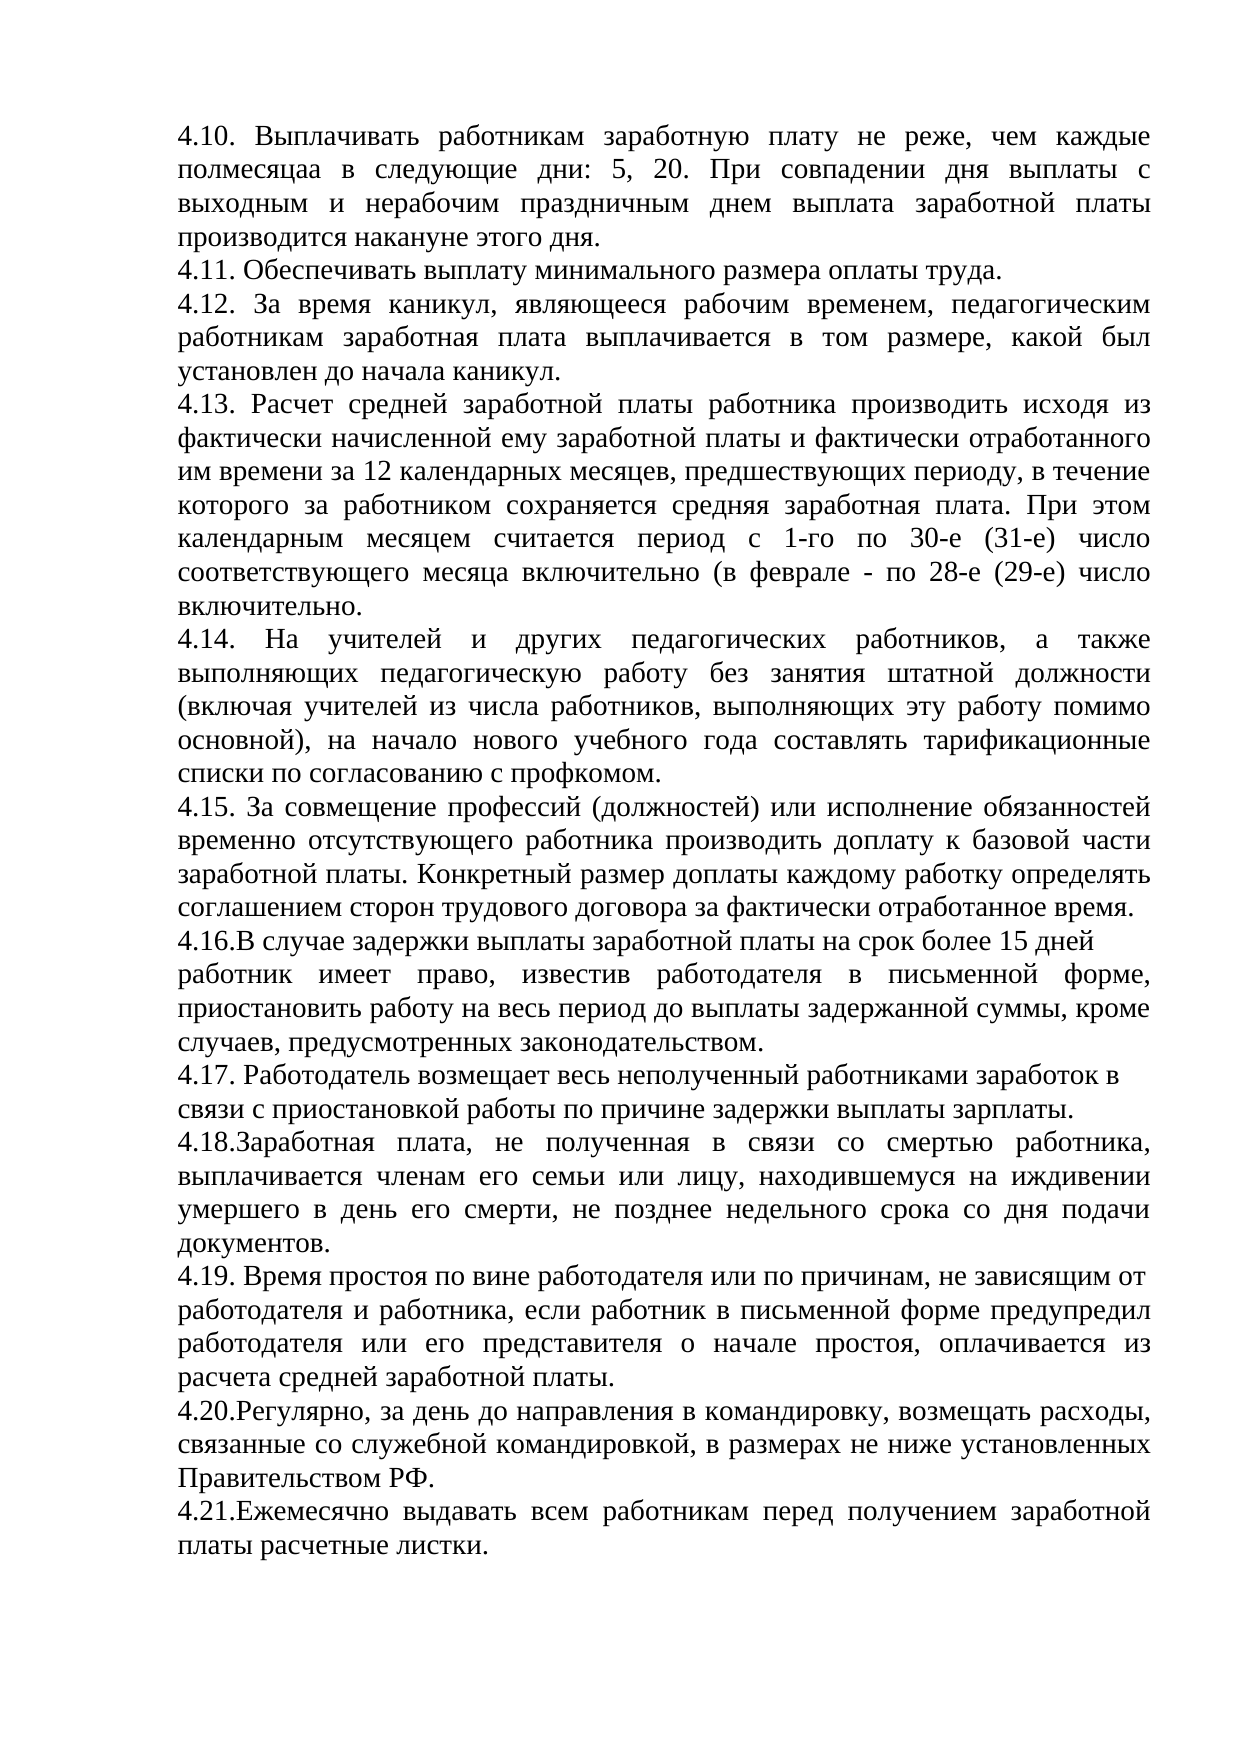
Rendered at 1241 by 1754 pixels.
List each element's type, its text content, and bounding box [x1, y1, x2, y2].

text 4.20.Регулярно, за день до направления в командировку, возмещать расходы, связанные со служебной командировкой, в размерах не ниже установленных Правительством РФ. [177, 1393, 1152, 1493]
text работник имеет право, известив работодателя в письменной форме, приостановить работу на весь период до выплаты задержанной суммы, кроме случаев, предусмотренных законодательством. [177, 957, 1152, 1057]
text 4.19. Время простоя по вине работодателя или по причинам, не зависящим от [177, 1258, 1152, 1292]
text связи с приостановкой работы по причине задержки выплаты зарплаты. [177, 1091, 1152, 1124]
text 4.12. За время каникул, являющееся рабочим временем, педагогическим работникам заработная плата выплачивается в том размере, какой был установлен до начала каникул. [177, 286, 1152, 386]
text 4.17. Работодатель возмещает весь неполученный работниками заработок в [177, 1057, 1152, 1091]
text 4.10. Выплачивать работникам заработную плату не реже, чем каждые полмесяцаа в следующие дни: 5, 20. При совпадении дня выплаты с выходным и нерабочим праздничным днем выплата заработной платы производится накануне этого дня. [177, 118, 1152, 252]
text 4.21.Ежемесячно выдавать всем работникам перед получением заработной платы расчетные листки. [177, 1493, 1152, 1560]
text 4.11. Обеспечивать выплату минимального размера оплаты труда. [177, 252, 1152, 286]
text 4.18.Заработная плата, не полученная в связи со смертью работника, выплачивается членам его семьи или лицу, находившемуся на иждивении умершего в день его смерти, не позднее недельного срока со дня подачи документов. [177, 1124, 1152, 1258]
text 4.13. Расчет средней заработной платы работника производить исходя из фактически начисленной ему заработной платы и фактически отработанного им времени за 12 календарных месяцев, предшествующих периоду, в течение которого за работником сохраняется средняя заработная плата. При этом календарным месяцем считается период с 1-го по 30-е (31-е) число соответствующего месяца включительно (в феврале - по 28-е (29-е) число включительно. [177, 386, 1152, 621]
text работодателя и работника, если работник в письменной форме предупредил работодателя или его представителя о начале простоя, оплачивается из расчета средней заработной платы. [177, 1292, 1152, 1393]
text 4.16.В случае задержки выплаты заработной платы на срок более 15 дней [177, 923, 1152, 957]
text 4.14. На учителей и других педагогических работников, а также выполняющих педагогическую работу без занятия штатной должности (включая учителей из числа работников, выполняющих эту работу помимо основной), на начало нового учебного года составлять тарификационные списки по согласованию с профкомом. [177, 621, 1152, 789]
text 4.15. За совмещение профессий (должностей) или исполнение обязанностей временно отсутствующего работника производить доплату к базовой части заработной платы. Конкретный размер доплаты каждому работку определять соглашением сторон трудового договора за фактически отработанное время. [177, 789, 1152, 923]
